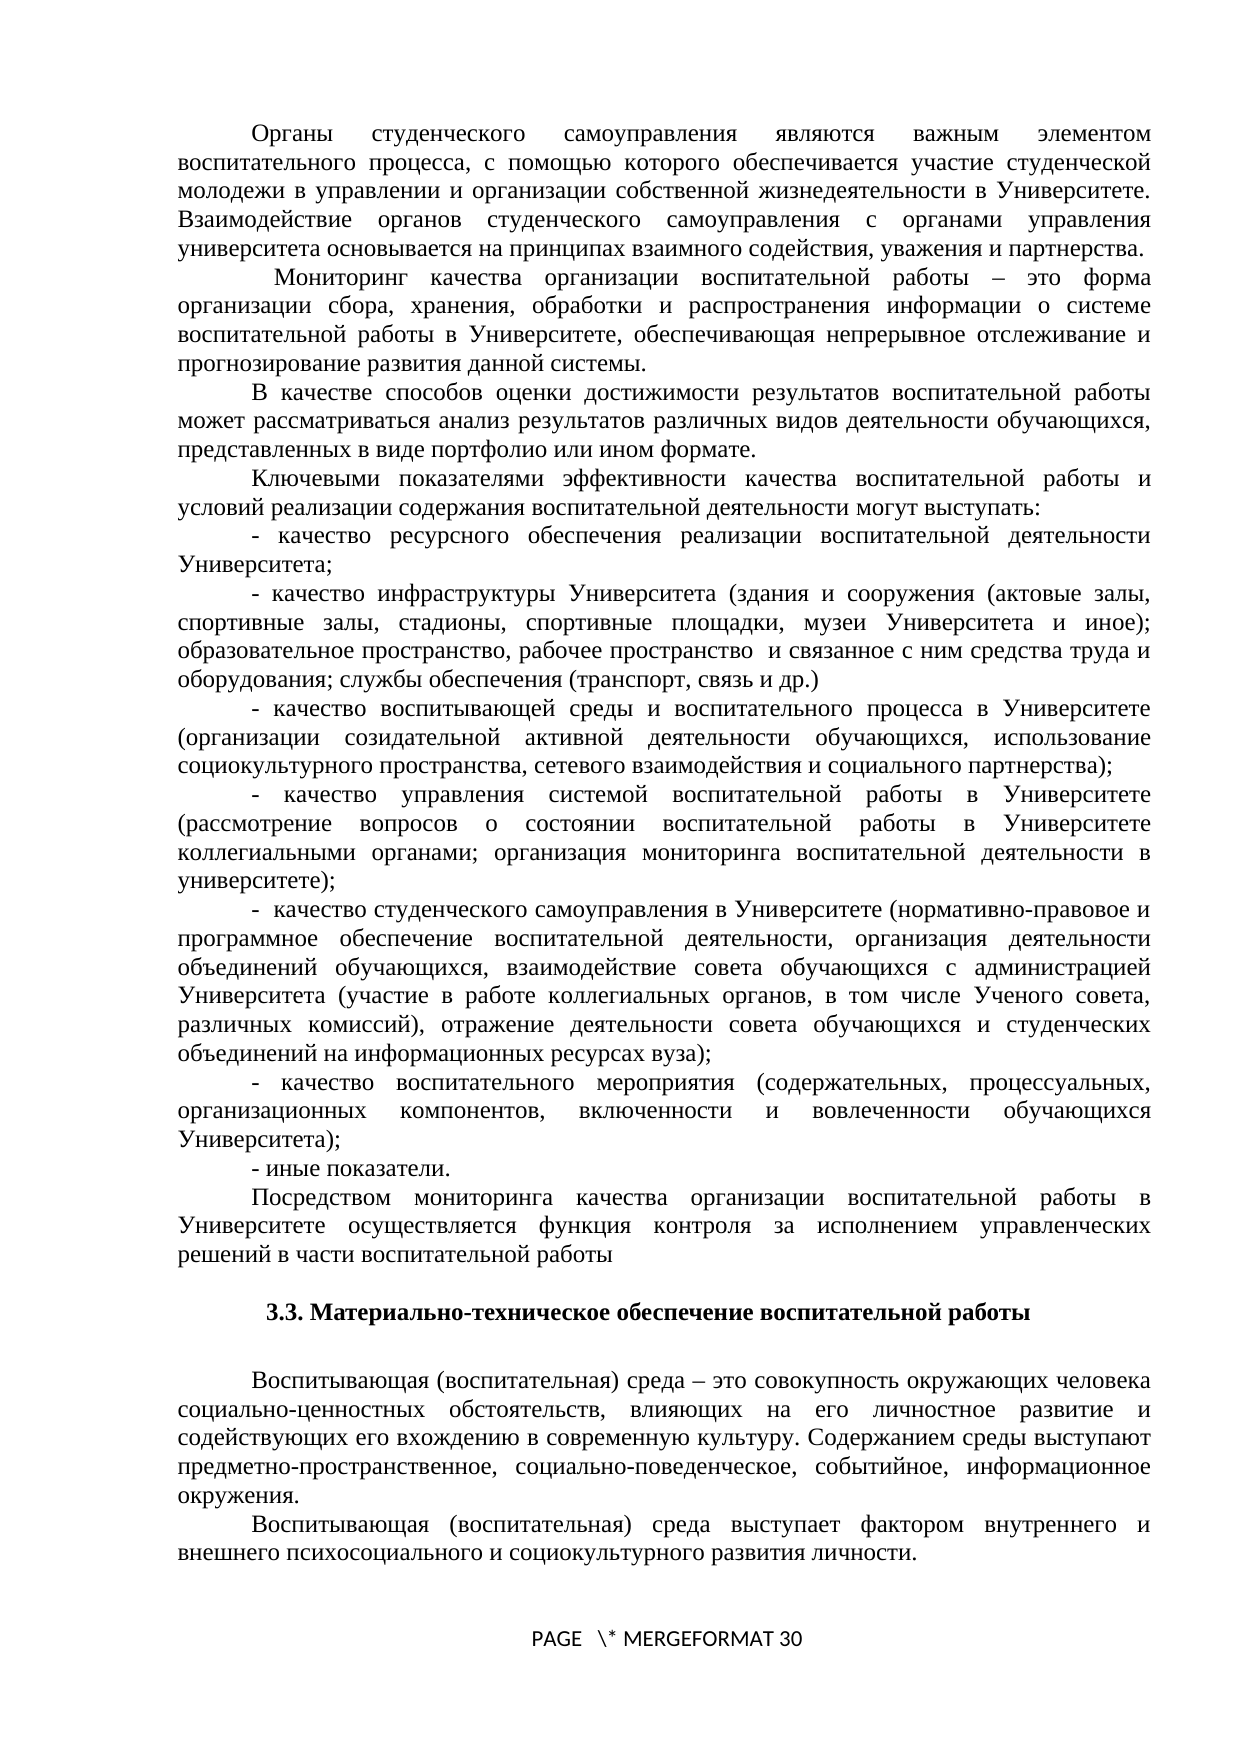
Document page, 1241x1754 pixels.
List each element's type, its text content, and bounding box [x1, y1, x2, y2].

text Воспитывающая (воспитательная) среда выступает фактором внутреннего и внешнего психосоциального и социокультурного развития личности. [177, 1509, 1152, 1566]
text - качество воспитывающей среды и воспитательного процесса в Университете (организации созидательной активной деятельности обучающихся, использование социокультурного пространства, сетевого взаимодействия и социального партнерства); [177, 693, 1152, 779]
text - качество студенческого самоуправления в Университете (нормативно-правовое и программное обеспечение воспитательной деятельности, организация деятельности объединений обучающихся, взаимодействие совета обучающихся с администрацией Университета (участие в работе коллегиальных органов, в том числе Ученого совета, различных комиссий), отражение деятельности совета обучающихся и студенческих объединений на информационных ресурсах вуза); [177, 894, 1152, 1067]
text Органы студенческого самоуправления являются важным элементом воспитательного процесса, с помощью которого обеспечивается участие студенческой молодежи в управлении и организации собственной жизнедеятельности в Университете. Взаимодействие органов студенческого самоуправления с органами управления университета основывается на принципах взаимного содействия, уважения и партнерства. [177, 118, 1152, 262]
text - качество воспитательного мероприятия (содержательных, процессуальных, организационных компонентов, включенности и вовлеченности обучающихся Университета); [177, 1067, 1152, 1153]
text - качество инфраструктуры Университета (здания и сооружения (актовые залы, спортивные залы, стадионы, спортивные площадки, музеи Университета и иное); образовательное пространство, рабочее пространство и связанное с ним средства труда и оборудования; службы обеспечения (транспорт, связь и др.) [177, 578, 1152, 693]
text - качество ресурсного обеспечения реализации воспитательной деятельности Университета; [177, 521, 1152, 578]
text 3.3. Материально-техническое обеспечение воспитательной работы [266, 1297, 1152, 1326]
text Посредством мониторинга качества организации воспитательной работы в Университете осуществляется функция контроля за исполнением управленческих решений в части воспитательной работы [177, 1182, 1152, 1268]
text Ключевыми показателями эффективности качества воспитательной работы и условий реализации содержания воспитательной деятельности могут выступать: [177, 463, 1152, 521]
text Воспитывающая (воспитательная) среда – это совокупность окружающих человека социально-ценностных обстоятельств, влияющих на его личностное развитие и содействующих его вхождению в современную культуру. Содержанием среды выступают предметно-пространственное, социально-поведенческое, событийное, информационное окружения. [177, 1365, 1152, 1509]
text В качестве способов оценки достижимости результатов воспитательной работы может рассматриваться анализ результатов различных видов деятельности обучающихся, представленных в виде портфолио или ином формате. [177, 377, 1152, 463]
text - иные показатели. [177, 1153, 1152, 1182]
text - качество управления системой воспитательной работы в Университете (рассмотрение вопросов о состоянии воспитательной работы в Университете коллегиальными органами; организация мониторинга воспитательной деятельности в университете); [177, 779, 1152, 894]
text Мониторинг качества организации воспитательной работы – это форма организации сбора, хранения, обработки и распространения информации о системе воспитательной работы в Университете, обеспечивающая непрерывное отслеживание и прогнозирование развития данной системы. [177, 262, 1152, 377]
